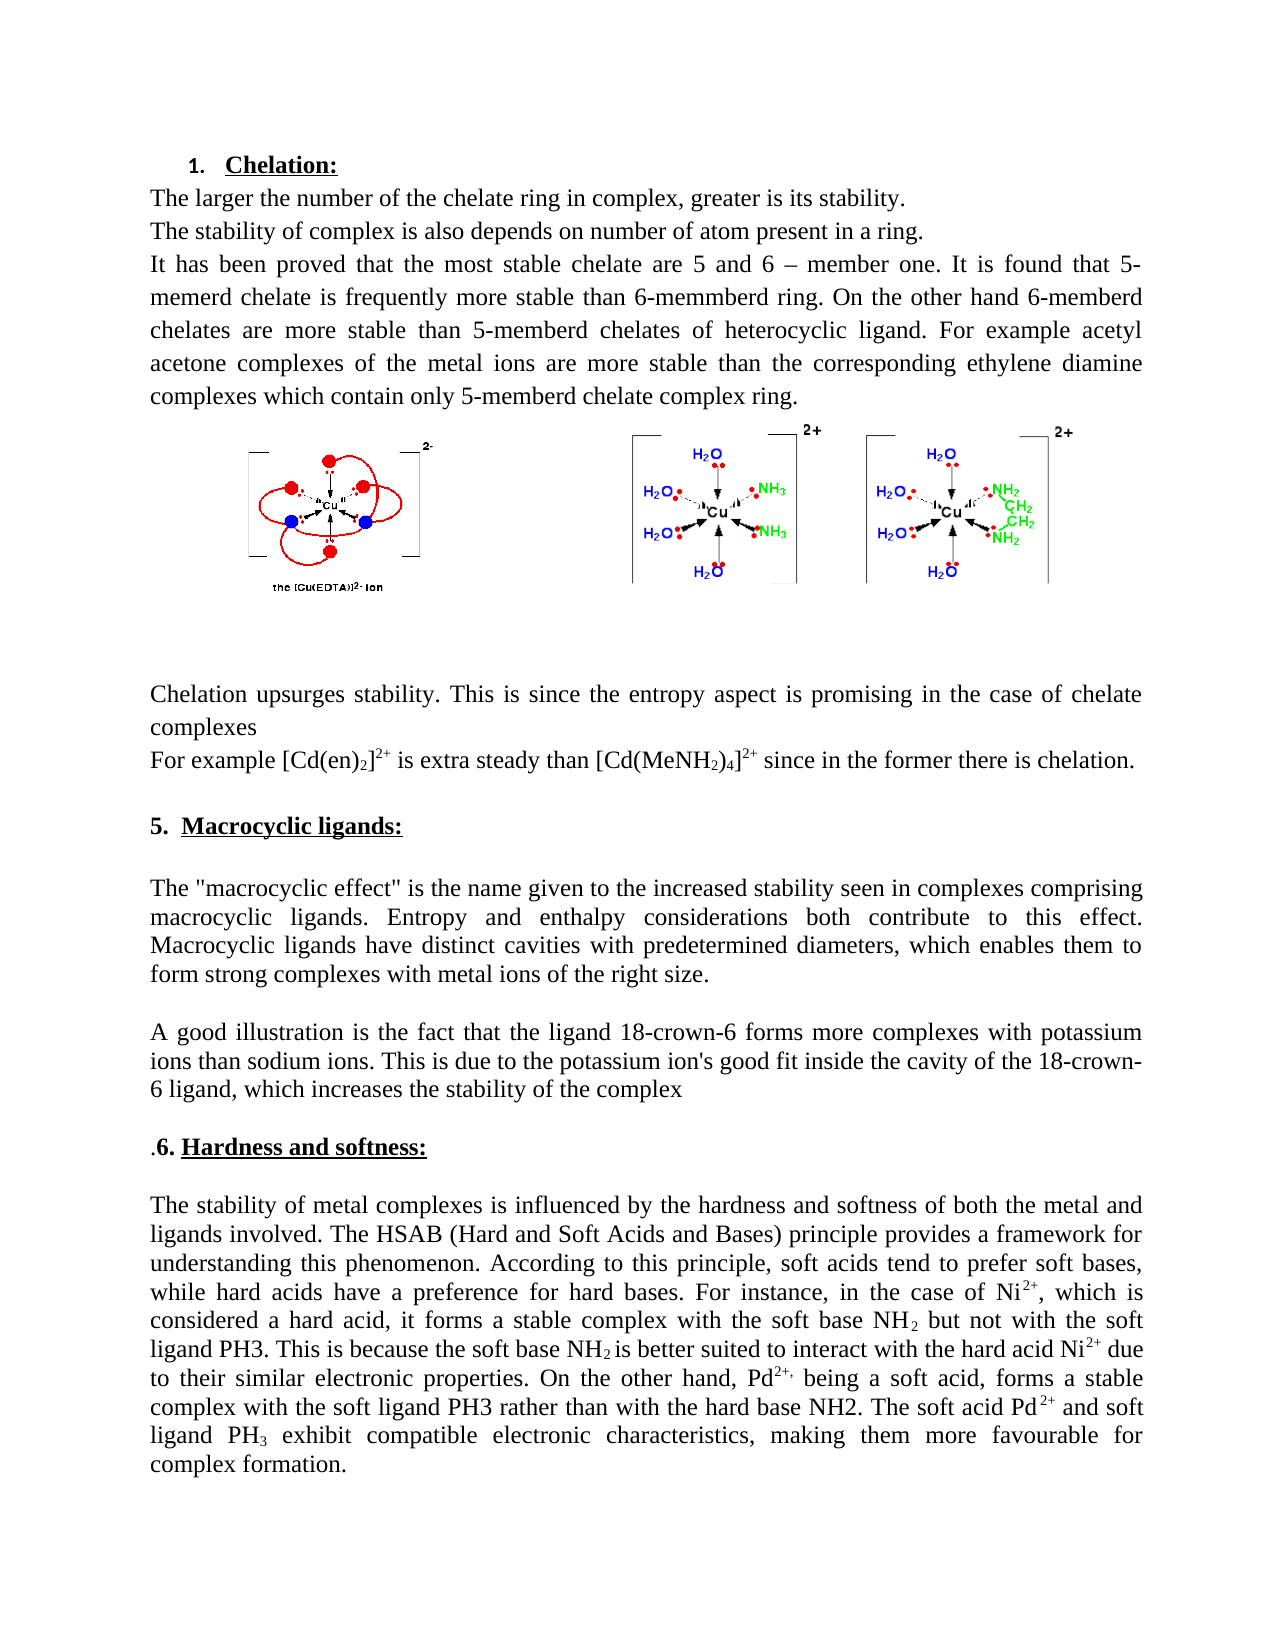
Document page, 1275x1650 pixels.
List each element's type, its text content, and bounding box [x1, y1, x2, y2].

text .6. Hardness and softness: [150, 1132, 1144, 1161]
text A good illustration is the fact that the ligand 18-crown-6 forms more complexes with potassium ions than sodium ions. This is due to the potassium ion's good fit inside the cavity of the 18-crown-6 ligand, which increases the stability of the complex [150, 1017, 1144, 1103]
text The stability of complex is also depends on number of atom present in a ring. [150, 216, 1144, 245]
text For example [Cd(en)2]2+ is extra steady than [Cd(MeNH2)4]2+ since in the former there is chelation. [150, 745, 1144, 773]
list Chelation: [187, 150, 1144, 179]
text It has been proved that the most stable chelate are 5 and 6 – member one. It is found that 5-memerd chelate is frequently more stable than 6-memmberd ring. On the other hand 6-memberd chelates are more stable than 5-memberd chelates of heterocyclic ligand. For example acetyl acetone complexes of the metal ions are more stable than the corresponding ethylene diamine complexes which contain only 5-memberd chelate complex ring. [150, 249, 1144, 410]
text The larger the number of the chelate ring in complex, greater is its stability. [150, 183, 1144, 212]
text 5. Macrocyclic ligands: [150, 811, 1144, 839]
picture [630, 423, 1074, 584]
text The "macrocyclic effect" is the name given to the increased stability seen in complexes comprising macrocyclic ligands. Entropy and enthalpy considerations both contribute to this effect. Macrocyclic ligands have distinct cavities with predetermined diameters, which enables them to form strong complexes with metal ions of the right size. [150, 873, 1144, 988]
text The stability of metal complexes is influenced by the hardness and softness of both the metal and ligands involved. The HSAB (Hard and Soft Acids and Bases) principle provides a framework for understanding this phenomenon. According to this principle, soft acids tend to prefer soft bases, while hard acids have a preference for hard bases. For instance, in the case of Ni2+, which is considered a hard acid, it forms a stable complex with the soft base NH2 but not with the soft ligand PH3. This is because the soft base NH2 is better suited to interact with the hard acid Ni2+ due to their similar electronic properties. On the other hand, Pd2+, being a soft acid, forms a stable complex with the soft ligand PH3 rather than with the hard base NH2. The soft acid Pd2+ and soft ligand PH3 exhibit compatible electronic characteristics, making them more favourable for complex formation. [150, 1190, 1144, 1478]
text Chelation upsurges stability. This is since the entropy aspect is promising in the case of chelate complexes [150, 679, 1144, 740]
picture [248, 441, 433, 592]
